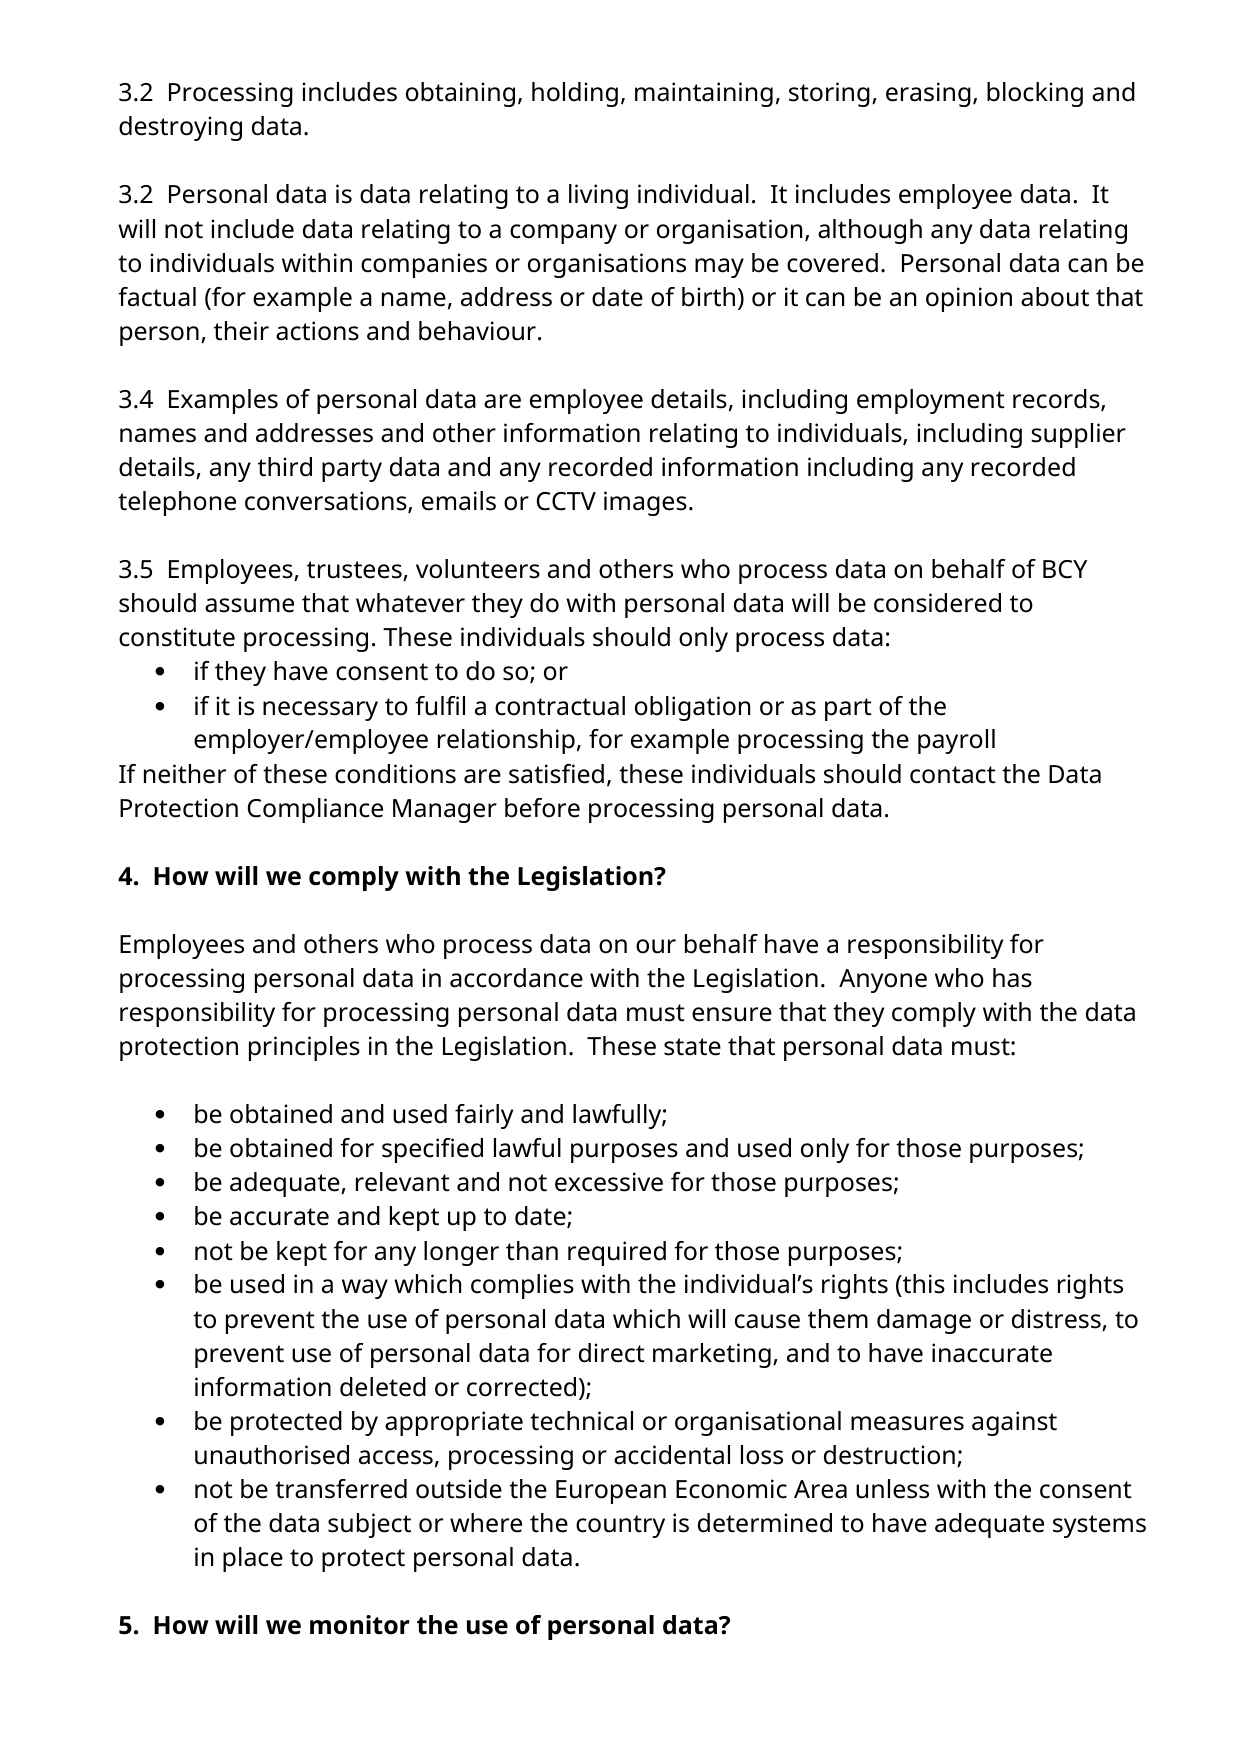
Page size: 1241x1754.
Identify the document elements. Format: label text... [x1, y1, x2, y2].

list be used in a way which complies with the individual’s rights (this includes rights to prevent the use of personal data which will cause them damage or distress, to prevent use of personal data for direct marketing, and to have inaccurate information deleted or corrected); [156, 1267, 1152, 1403]
list be accurate and kept up to date; [156, 1199, 1152, 1233]
list if it is necessary to fulfil a contractual obligation or as part of the employer/employee relationship, for example processing the payroll [156, 688, 1152, 756]
list not be kept for any longer than required for those purposes; [156, 1233, 1152, 1267]
text 4. How will we comply with the Legislation? [118, 858, 1152, 892]
text Employees and others who process data on our behalf have a responsibility for processing personal data in accordance with the Legislation. Anyone who has responsibility for processing personal data must ensure that they comply with the data protection principles in the Legislation. These state that personal data must: [118, 927, 1152, 1063]
list not be transferred outside the European Economic Area unless with the consent of the data subject or where the country is determined to have adequate systems in place to protect personal data. [156, 1472, 1152, 1574]
text 5. How will we monitor the use of personal data? [118, 1608, 1152, 1642]
list be protected by appropriate technical or organisational measures against unauthorised access, processing or accidental loss or destruction; [156, 1403, 1152, 1472]
text 3.2 Processing includes obtaining, holding, maintaining, storing, erasing, blocking and destroying data. [118, 75, 1152, 143]
list be obtained for specified lawful purposes and used only for those purposes; [156, 1131, 1152, 1165]
text 3.5 Employees, trustees, volunteers and others who process data on behalf of BCY should assume that whatever they do with personal data will be considered to constitute processing. These individuals should only process data: [118, 552, 1152, 654]
text If neither of these conditions are satisfied, these individuals should contact the Data Protection Compliance Manager before processing personal data. [118, 756, 1152, 824]
list be adequate, relevant and not excessive for those purposes; [156, 1165, 1152, 1199]
text 3.2 Personal data is data relating to a living individual. It includes employee data. It will not include data relating to a company or organisation, although any data relating to individuals within companies or organisations may be covered. Personal data can be factual (for example a name, address or date of birth) or it can be an opinion about that person, their actions and behaviour. [118, 177, 1152, 347]
list if they have consent to do so; or [156, 654, 1152, 688]
list be obtained and used fairly and lawfully; [156, 1097, 1152, 1131]
text 3.4 Examples of personal data are employee details, including employment records, names and addresses and other information relating to individuals, including supplier details, any third party data and any recorded information including any recorded telephone conversations, emails or CCTV images. [118, 382, 1152, 518]
